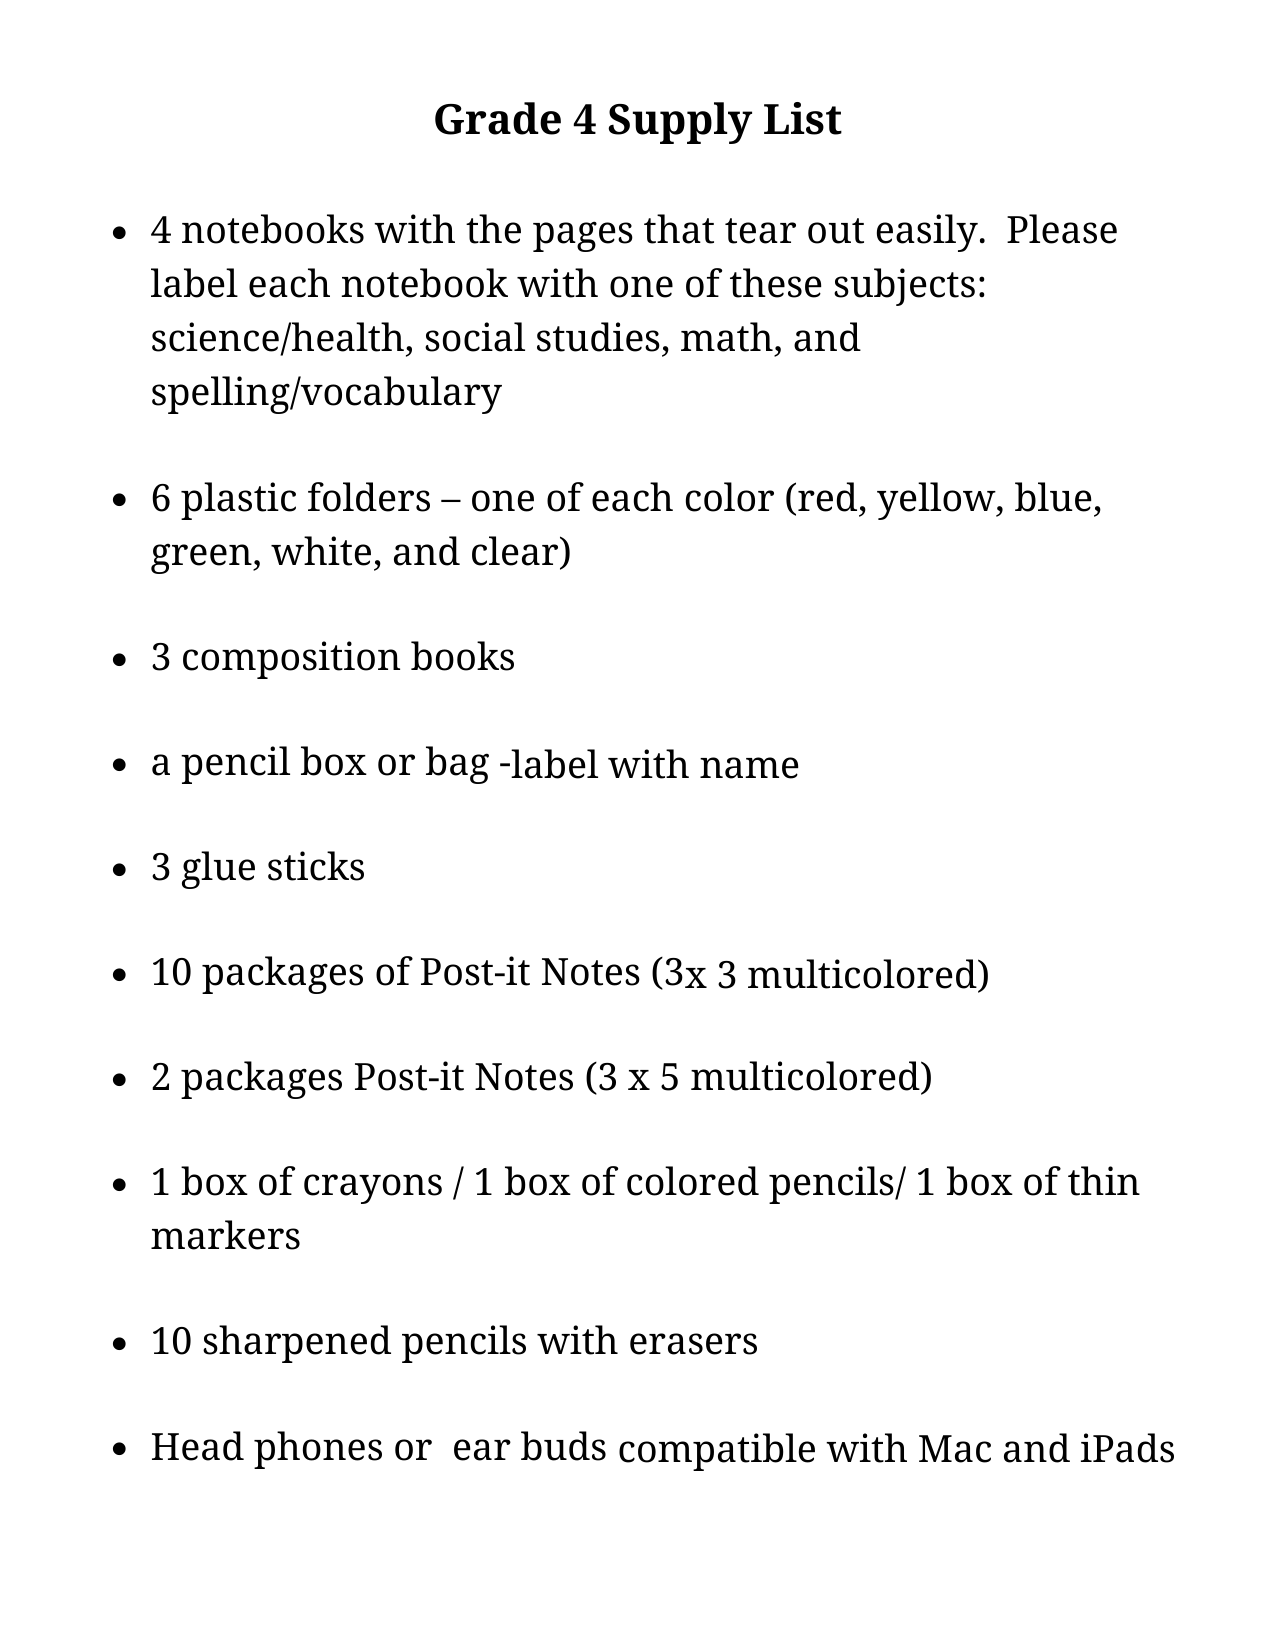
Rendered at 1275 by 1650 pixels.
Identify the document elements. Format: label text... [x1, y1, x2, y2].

list Head phones or ear buds compatible with Mac and iPads [113, 1420, 1185, 1474]
list a pencil box or bag -label with name [113, 735, 1185, 789]
list 3 composition books [113, 630, 1185, 684]
text Grade 4 Supply List [90, 90, 1185, 147]
list 1 box of crayons / 1 box of colored pencils/ 1 box of thin markers [113, 1156, 1185, 1264]
list 4 notebooks with the pages that tear out easily. Please label each notebook with one of these subjects: science/health, social studies, math, and spelling/vocabulary [113, 203, 1185, 420]
list 10 packages of Post-it Notes (3x 3 multicolored) [113, 945, 1185, 999]
list 10 sharpened pencils with erasers [113, 1315, 1185, 1369]
list 3 glue sticks [113, 840, 1185, 894]
list 2 packages Post-it Notes (3 x 5 multicolored) [113, 1050, 1185, 1104]
list 6 plastic folders – one of each color (red, yellow, blue, green, white, and clear) [113, 471, 1185, 579]
